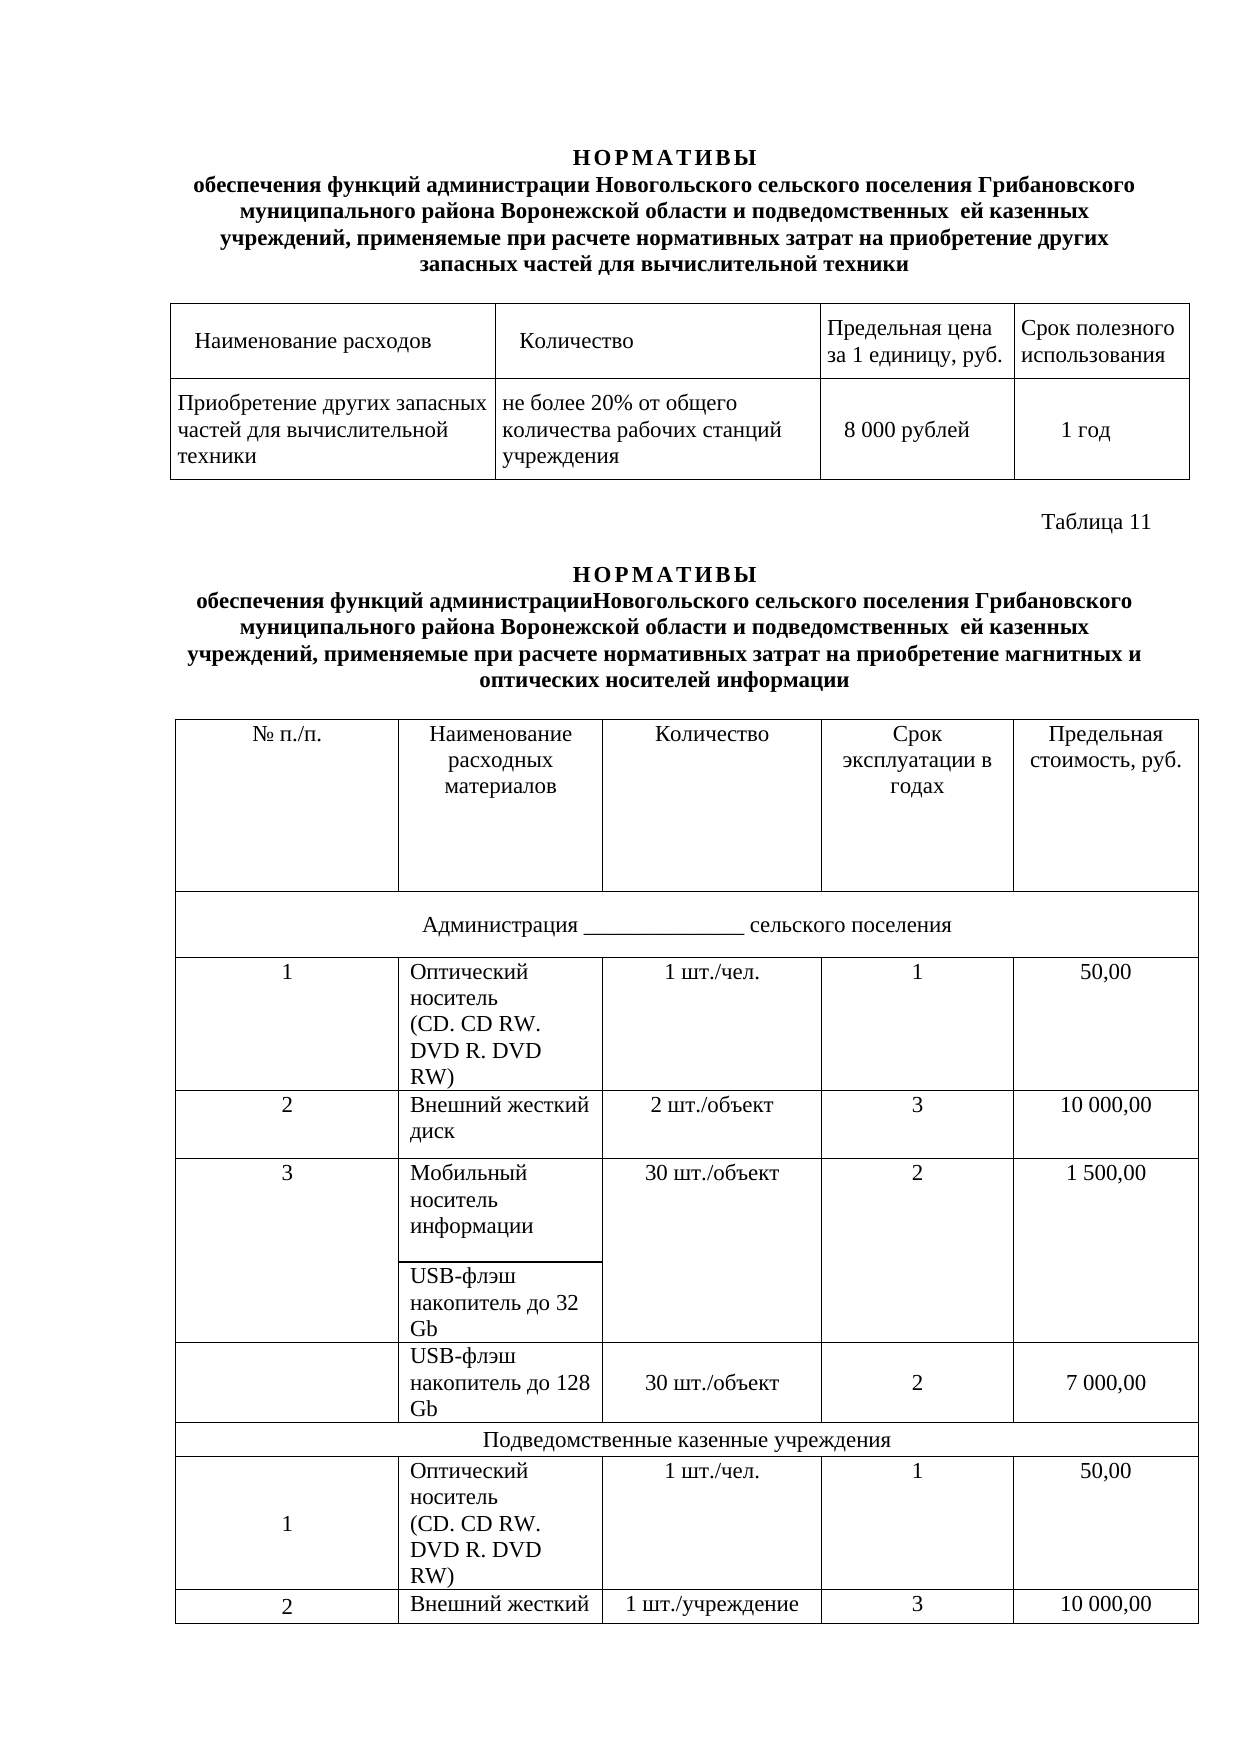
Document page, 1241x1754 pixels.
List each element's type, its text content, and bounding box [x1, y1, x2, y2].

table_header Количество [496, 304, 820, 378]
table_cell 3 [176, 1159, 398, 1342]
table_header Срок полезного использования [1015, 304, 1189, 378]
table_cell Оптический носитель (CD. CD RW. DVD R. DVD RW) [399, 1457, 602, 1589]
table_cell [399, 1590, 602, 1623]
table_cell 1 [176, 958, 398, 1089]
table_cell 10 000,00 [1014, 1590, 1198, 1623]
table_header № п./п. [176, 720, 398, 891]
table_cell 1 [822, 958, 1013, 1089]
text Таблица 11 [177, 508, 1152, 534]
table_cell 2 [176, 1091, 398, 1158]
table_cell Оптический носитель (CD. CD RW. DVD R. DVD RW) [399, 958, 602, 1089]
text обеспечения функций администрацииНовогольского сельского поселения Грибановского муниципального района Воронежской области и подведомственных ей казенных учреждений, применяемые при расчете нормативных затрат на приобретение магнитных и оптических носителей информации [177, 587, 1152, 692]
table_cell Мобильный носитель информации [399, 1159, 602, 1261]
table_cell 1 [176, 1457, 398, 1589]
table_cell 1 год [1015, 379, 1189, 479]
table_cell не более 20% от общего количества рабочих станций учреждения [496, 379, 820, 479]
text НОРМАТИВЫ [177, 561, 1152, 587]
table_header Наименование расходов [171, 304, 495, 378]
table_cell 2 [822, 1343, 1013, 1422]
table_cell 2 шт./объект [603, 1091, 821, 1158]
table_header Наименование расходных материалов [399, 720, 602, 891]
table_cell 2 [176, 1590, 398, 1623]
table_cell 10 000,00 [1014, 1091, 1198, 1158]
table_cell 30 шт./объект [603, 1159, 821, 1342]
table_header Предельная стоимость, руб. [1014, 720, 1198, 891]
table_header Предельная цена за 1 единицу, руб. [821, 304, 1014, 378]
table_cell USB-флэш накопитель до 128 Gb [399, 1343, 602, 1422]
table_header Количество [603, 720, 821, 891]
table_cell 30 шт./объект [603, 1343, 821, 1422]
table_cell Приобретение других запасных частей для вычислительной техники [171, 379, 495, 479]
table_cell 8 000 рублей [821, 379, 1014, 479]
table_cell 3 [822, 1091, 1013, 1158]
table_cell 1 500,00 [1014, 1159, 1198, 1342]
table_cell 3 [822, 1590, 1013, 1623]
table_cell 50,00 [1014, 958, 1198, 1089]
table_cell [176, 1343, 398, 1422]
table_cell Администрация ______________ сельского поселения [176, 892, 1198, 957]
table_cell 1 шт./учреждение [603, 1590, 821, 1623]
table_cell USB-флэш накопитель до 32 Gb [399, 1263, 602, 1342]
table_cell 1 шт./чел. [603, 1457, 821, 1589]
table_cell 1 [822, 1457, 1013, 1589]
text обеспечения функций администрации Новогольского сельского поселения Грибановского муниципального района Воронежской области и подведомственных ей казенных учреждений, применяемые при расчете нормативных затрат на приобретение других запасных частей для вычислительной техники [177, 171, 1152, 276]
text НОРМАТИВЫ [177, 144, 1152, 171]
table_cell 7 000,00 [1014, 1343, 1198, 1422]
table_cell Подведомственные казенные учреждения [176, 1423, 1198, 1456]
table_cell 2 [822, 1159, 1013, 1342]
table_cell Внешний жесткий диск [399, 1091, 602, 1158]
table_header Срок эксплуатации в годах [822, 720, 1013, 891]
table_cell 1 шт./чел. [603, 958, 821, 1089]
table_cell 50,00 [1014, 1457, 1198, 1589]
